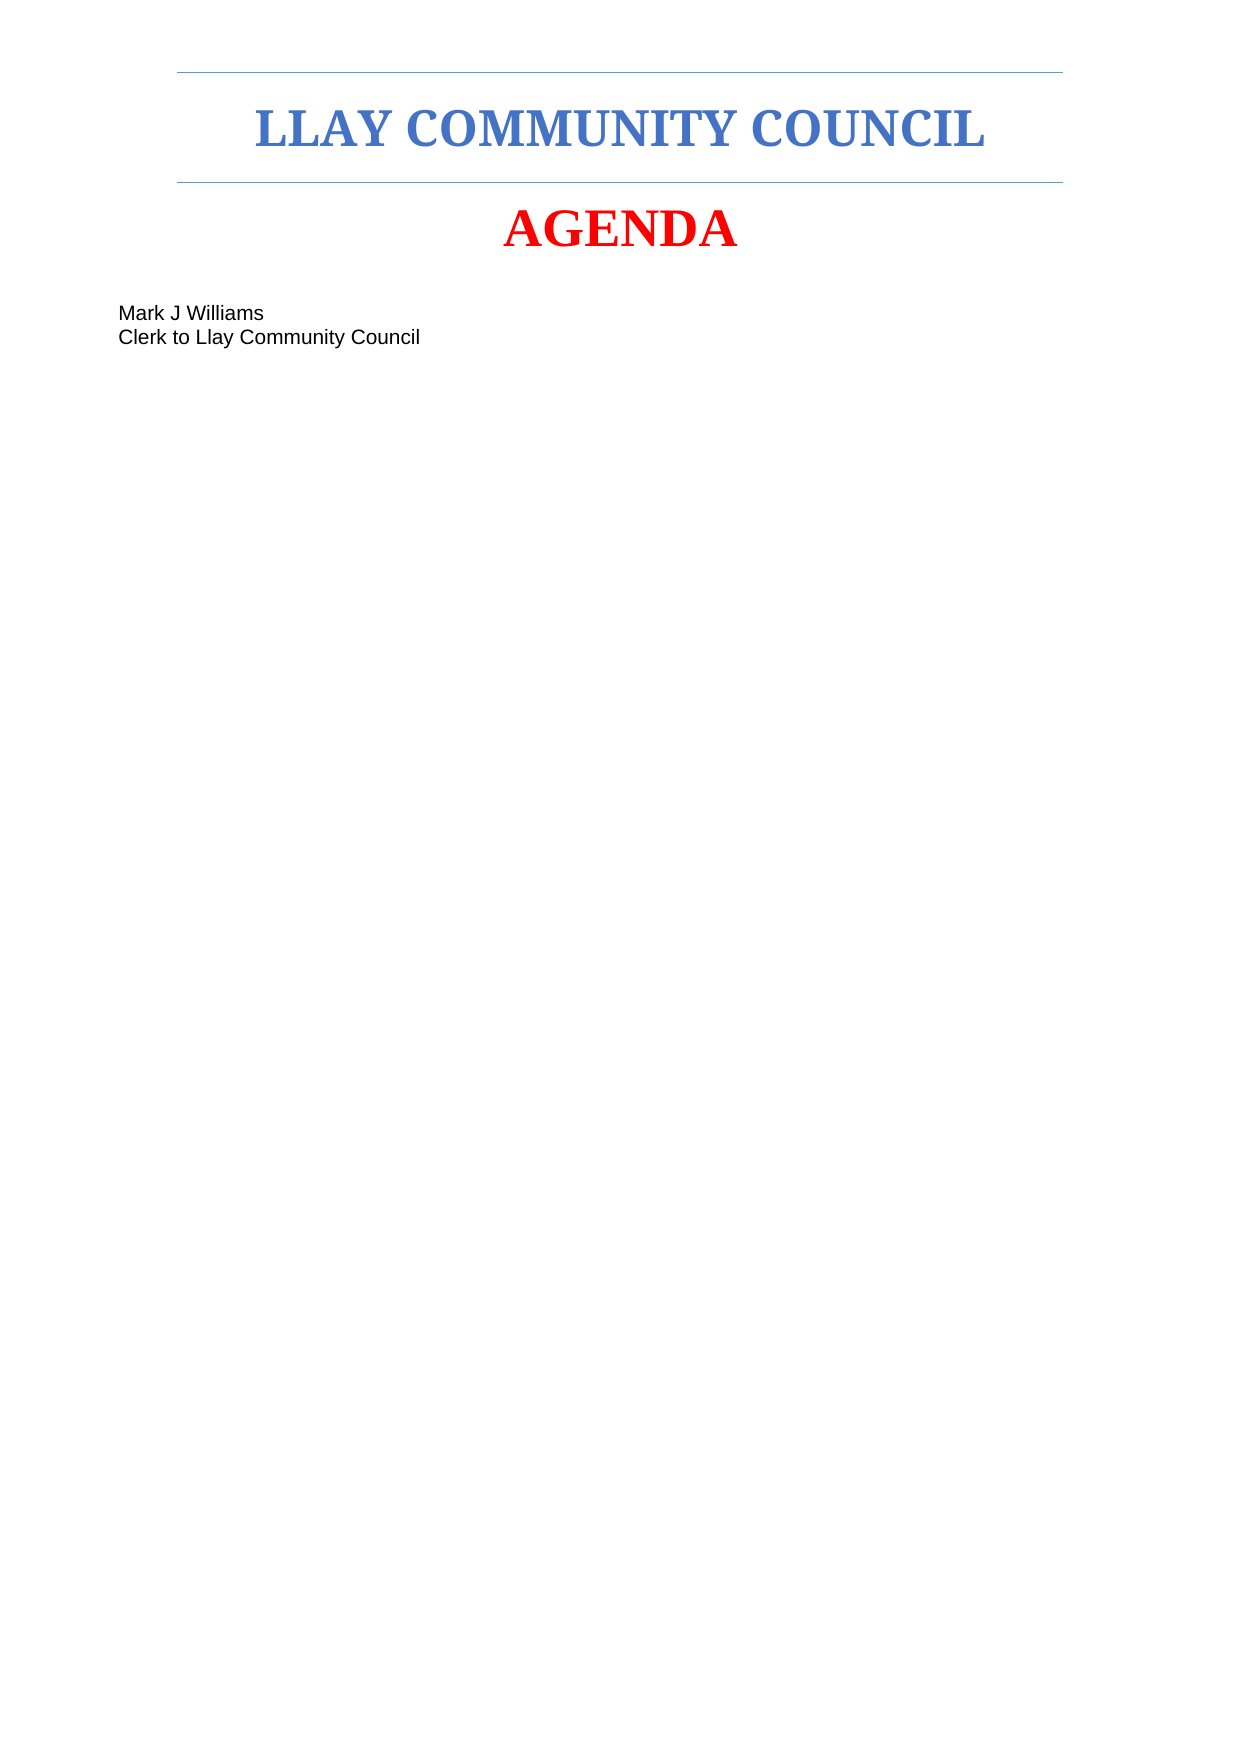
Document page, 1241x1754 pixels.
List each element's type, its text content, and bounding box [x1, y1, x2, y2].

text Mark J Williams [118, 301, 1122, 324]
text Clerk to Llay Community Council [118, 324, 1122, 348]
